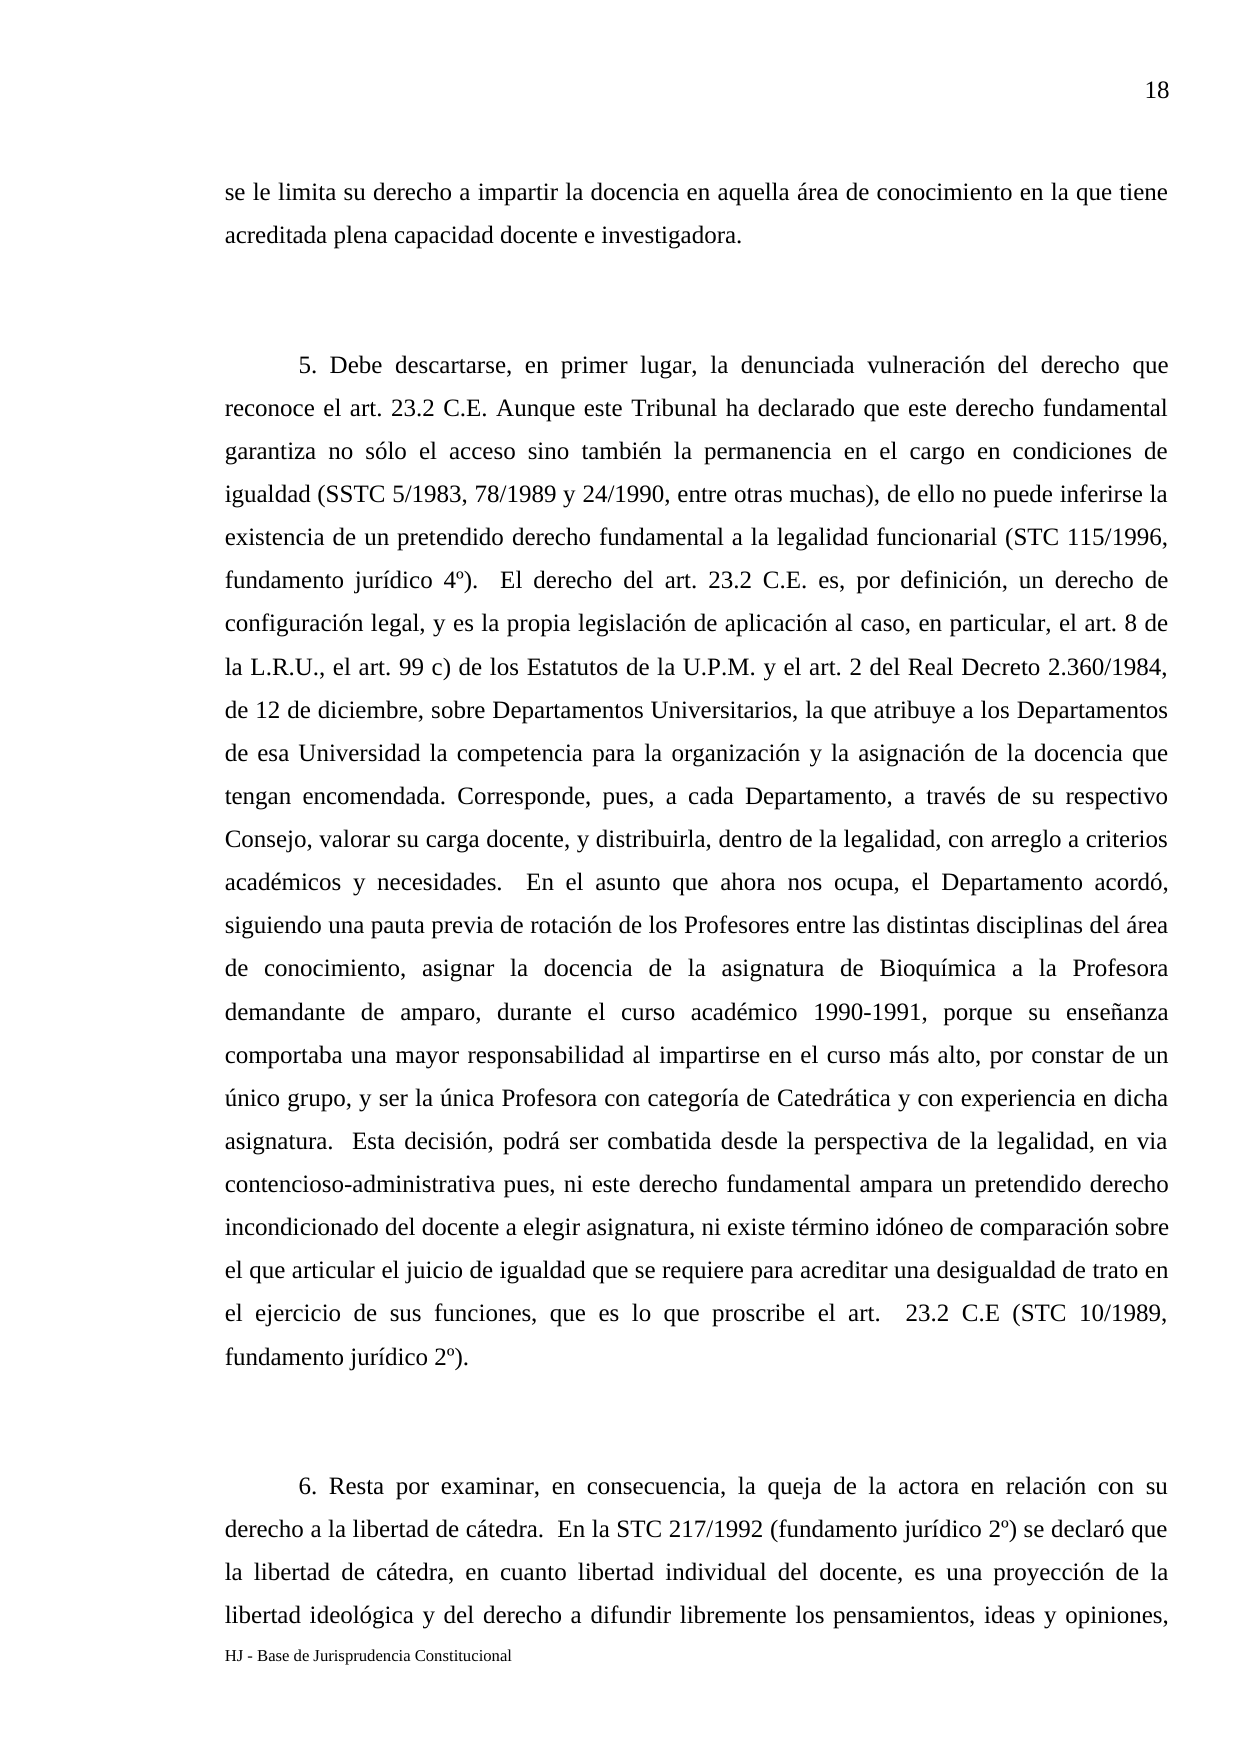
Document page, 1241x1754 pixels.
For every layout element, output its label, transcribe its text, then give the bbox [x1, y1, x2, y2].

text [224, 177, 1169, 249]
text 5. Debe descartarse, en primer lugar, la denunciada vulneración del derecho que reconoce el art. 23.2 C.E. Aunque este Tribunal ha declarado que este derecho fundamental garantiza no sólo el acceso sino también la permanencia en el cargo en condiciones de igualdad (SSTC 5/1983, 78/1989 y 24/1990, entre otras muchas), de ello no puede inferirse la existencia de un pretendido derecho fundamental a la legalidad funcionarial (STC 115/1996, fundamento jurídico 4º). El derecho del art. 23.2 C.E. es, por definición, un derecho de configuración legal, y es la propia legislación de aplicación al caso, en particular, el art. 8 de la L.R.U., el art. 99 c) de los Estatutos de la U.P.M. y el art. 2 del Real Decreto 2.360/1984, de 12 de diciembre, sobre Departamentos Universitarios, la que atribuye a los Departamentos de esa Universidad la competencia para la organización y la asignación de la docencia que tengan encomendada. Corresponde, pues, a cada Departamento, a través de su respectivo Consejo, valorar su carga docente, y distribuirla, dentro de la legalidad, con arreglo a criterios académicos y necesidades. En el asunto que ahora nos ocupa, el Departamento acordó, siguiendo una pauta previa de rotación de los Profesores entre las distintas disciplinas del área de conocimiento, asignar la docencia de la asignatura de Bioquímica a la Profesora demandante de amparo, durante el curso académico 1990-1991, porque su enseñanza comportaba una mayor responsabilidad al impartirse en el curso más alto, por constar de un único grupo, y ser la única Profesora con categoría de Catedrática y con experiencia en dicha asignatura. Esta decisión, podrá ser combatida desde la perspectiva de la legalidad, en via contencioso-administrativa pues, ni este derecho fundamental ampara un pretendido derecho incondicionado del docente a elegir asignatura, ni existe término idóneo de comparación sobre el que articular el juicio de igualdad que se requiere para acreditar una desigualdad de trato en el ejercicio de sus funciones, que es lo que proscribe el art. 23.2 C.E (STC 10/1989, fundamento jurídico 2º). [224, 350, 1169, 1370]
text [224, 1471, 1169, 1629]
